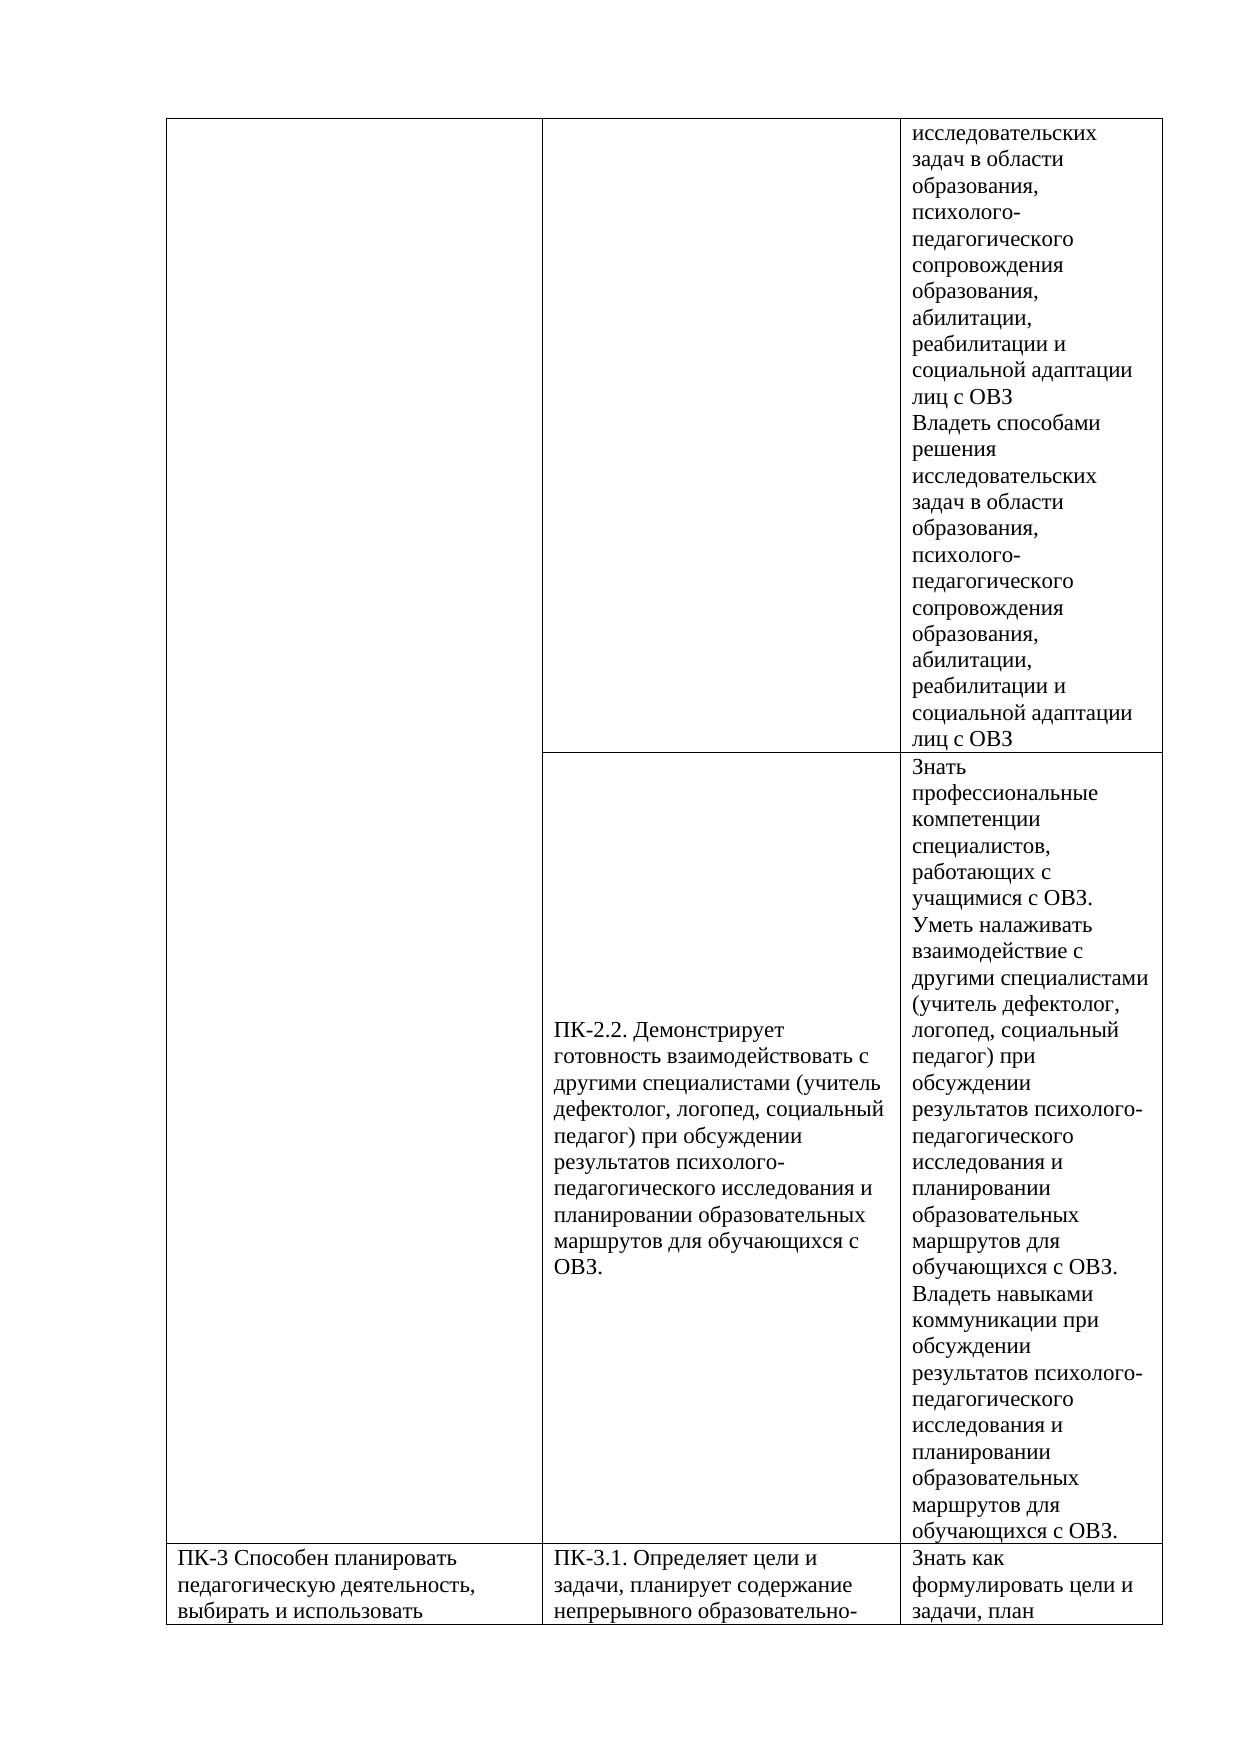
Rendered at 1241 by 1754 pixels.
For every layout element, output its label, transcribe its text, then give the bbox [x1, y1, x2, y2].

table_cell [901, 119, 1162, 752]
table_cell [543, 119, 900, 752]
table_cell Знать профессиональные компетенции специалистов, работающих с учащимися с ОВЗ. Уметь налаживать взаимодействие с другими специалистами (учитель дефектолог, логопед, социальный педагог) при обсуждении результатов психолого-педагогического исследования и планировании образовательных маршрутов для обучающихся с ОВЗ. Владеть навыками коммуникации при обсуждении результатов психолого-педагогического исследования и планировании образовательных маршрутов для обучающихся с ОВЗ. [901, 753, 1162, 1543]
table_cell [543, 1544, 900, 1623]
table_cell ПК-2.2. Демонстрирует готовность взаимодействовать с другими специалистами (учитель дефектолог, логопед, социальный педагог) при обсуждении результатов психолого-педагогического исследования и планировании образовательных маршрутов для обучающихся с ОВЗ. [543, 753, 900, 1543]
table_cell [167, 1544, 542, 1623]
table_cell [901, 1544, 1162, 1623]
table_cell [167, 119, 542, 1543]
